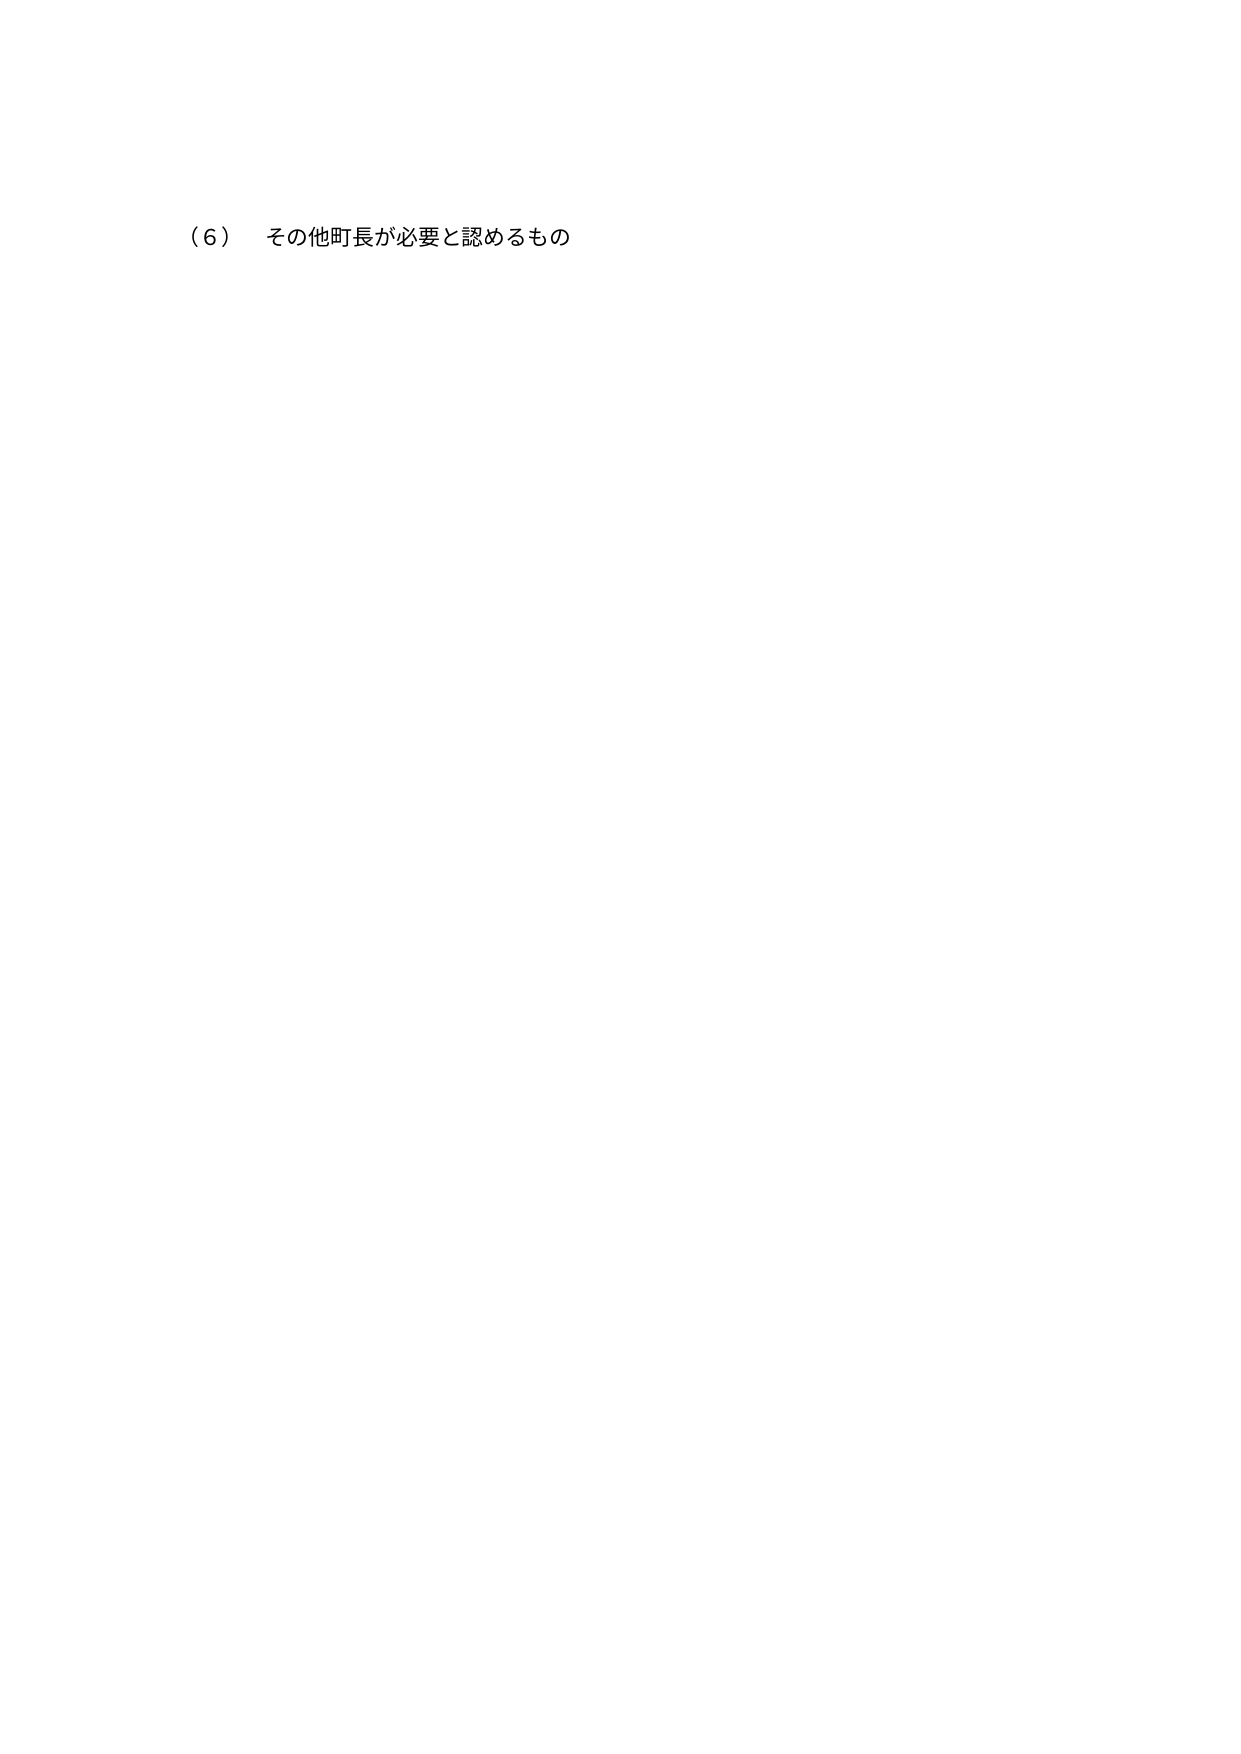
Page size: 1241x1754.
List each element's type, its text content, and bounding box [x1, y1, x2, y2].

text （６） その他町長が必要と認めるもの [177, 217, 1063, 254]
